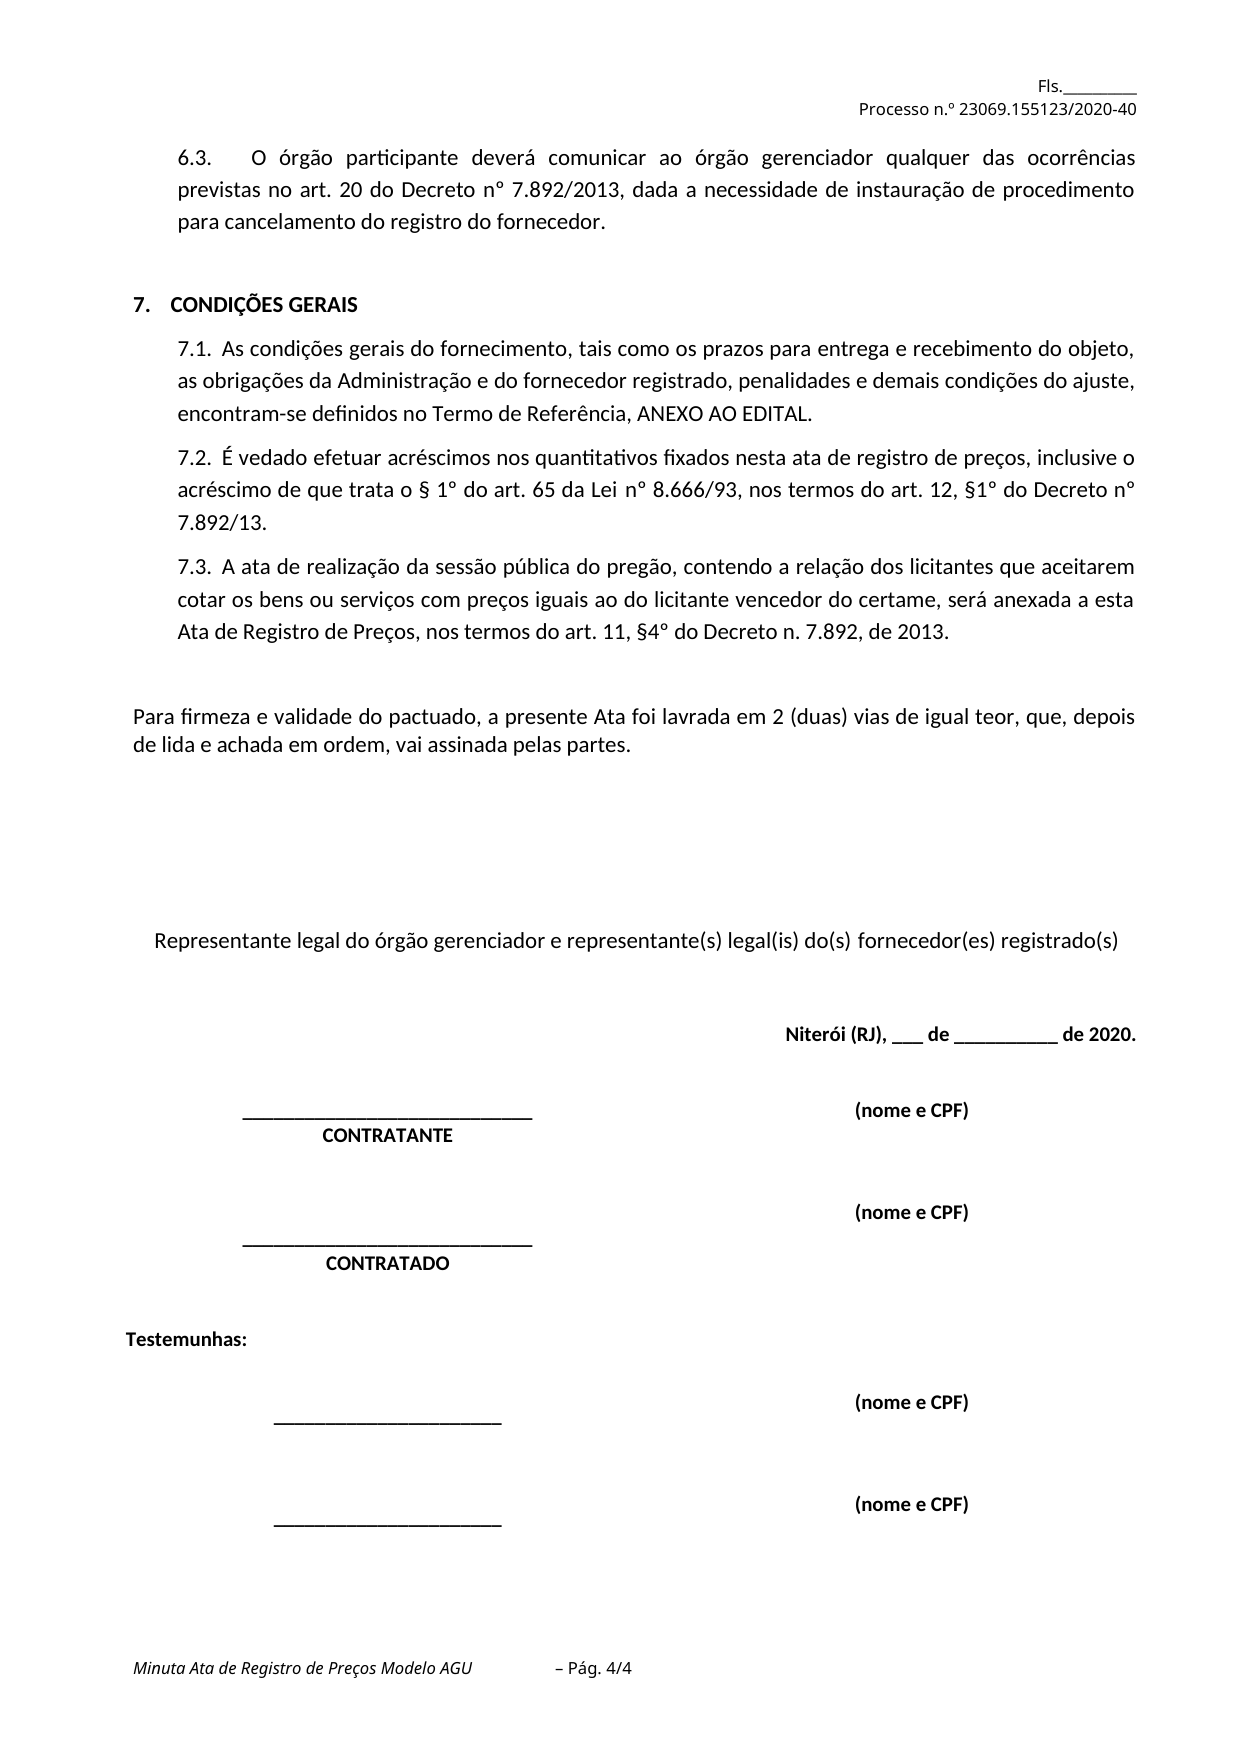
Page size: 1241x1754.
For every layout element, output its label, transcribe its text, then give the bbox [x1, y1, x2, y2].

table_cell ____________________________ CONTRATADO [126, 1148, 650, 1275]
list A ata de realização da sessão pública do pregão, contendo a relação dos licitantes que aceitarem cotar os bens ou serviços com preços iguais ao do licitante vencedor do certame, será anexada a esta Ata de Registro de Preços, nos termos do art. 11, §4º do Decreto n. 7.892, de 2013. [177, 552, 1137, 645]
table_cell Testemunhas: [126, 1275, 1174, 1351]
table_header ____________________________ CONTRATANTE [126, 1046, 650, 1148]
table_cell (nome e CPF) [650, 1148, 1174, 1275]
list O órgão participante deverá comunicar ao órgão gerenciador qualquer das ocorrências previstas no art. 20 do Decreto nº 7.892/2013, dada a necessidade de instauração de procedimento para cancelamento do registro do fornecedor. [177, 143, 1137, 236]
list CONDIÇÕES GERAIS [133, 290, 1137, 318]
list É vedado efetuar acréscimos nos quantitativos fixados nesta ata de registro de preços, inclusive o acréscimo de que trata o § 1º do art. 65 da Lei nº 8.666/93, nos termos do art. 12, §1º do Decreto nº 7.892/13. [177, 443, 1137, 536]
list Niterói (RJ), ___ de __________ de 2020. [133, 1021, 1137, 1046]
table_cell ______________________ [126, 1351, 650, 1453]
table_header (nome e CPF) [650, 1046, 1174, 1148]
table_cell (nome e CPF) [650, 1351, 1174, 1453]
text Para firmeza e validade do pactuado, a presente Ata foi lavrada em 2 (duas) vias de igual teor, que, depois de lida e achada em ordem, vai assinada pelas partes. [133, 702, 1138, 758]
table_cell ______________________ [126, 1453, 650, 1555]
table_cell (nome e CPF) [650, 1453, 1174, 1555]
list As condições gerais do fornecimento, tais como os prazos para entrega e recebimento do objeto, as obrigações da Administração e do fornecedor registrado, penalidades e demais condições do ajuste, encontram-se definidos no Termo de Referência, ANEXO AO EDITAL. [177, 334, 1137, 427]
text Representante legal do órgão gerenciador e representante(s) legal(is) do(s) fornecedor(es) registrado(s) [133, 926, 1140, 954]
